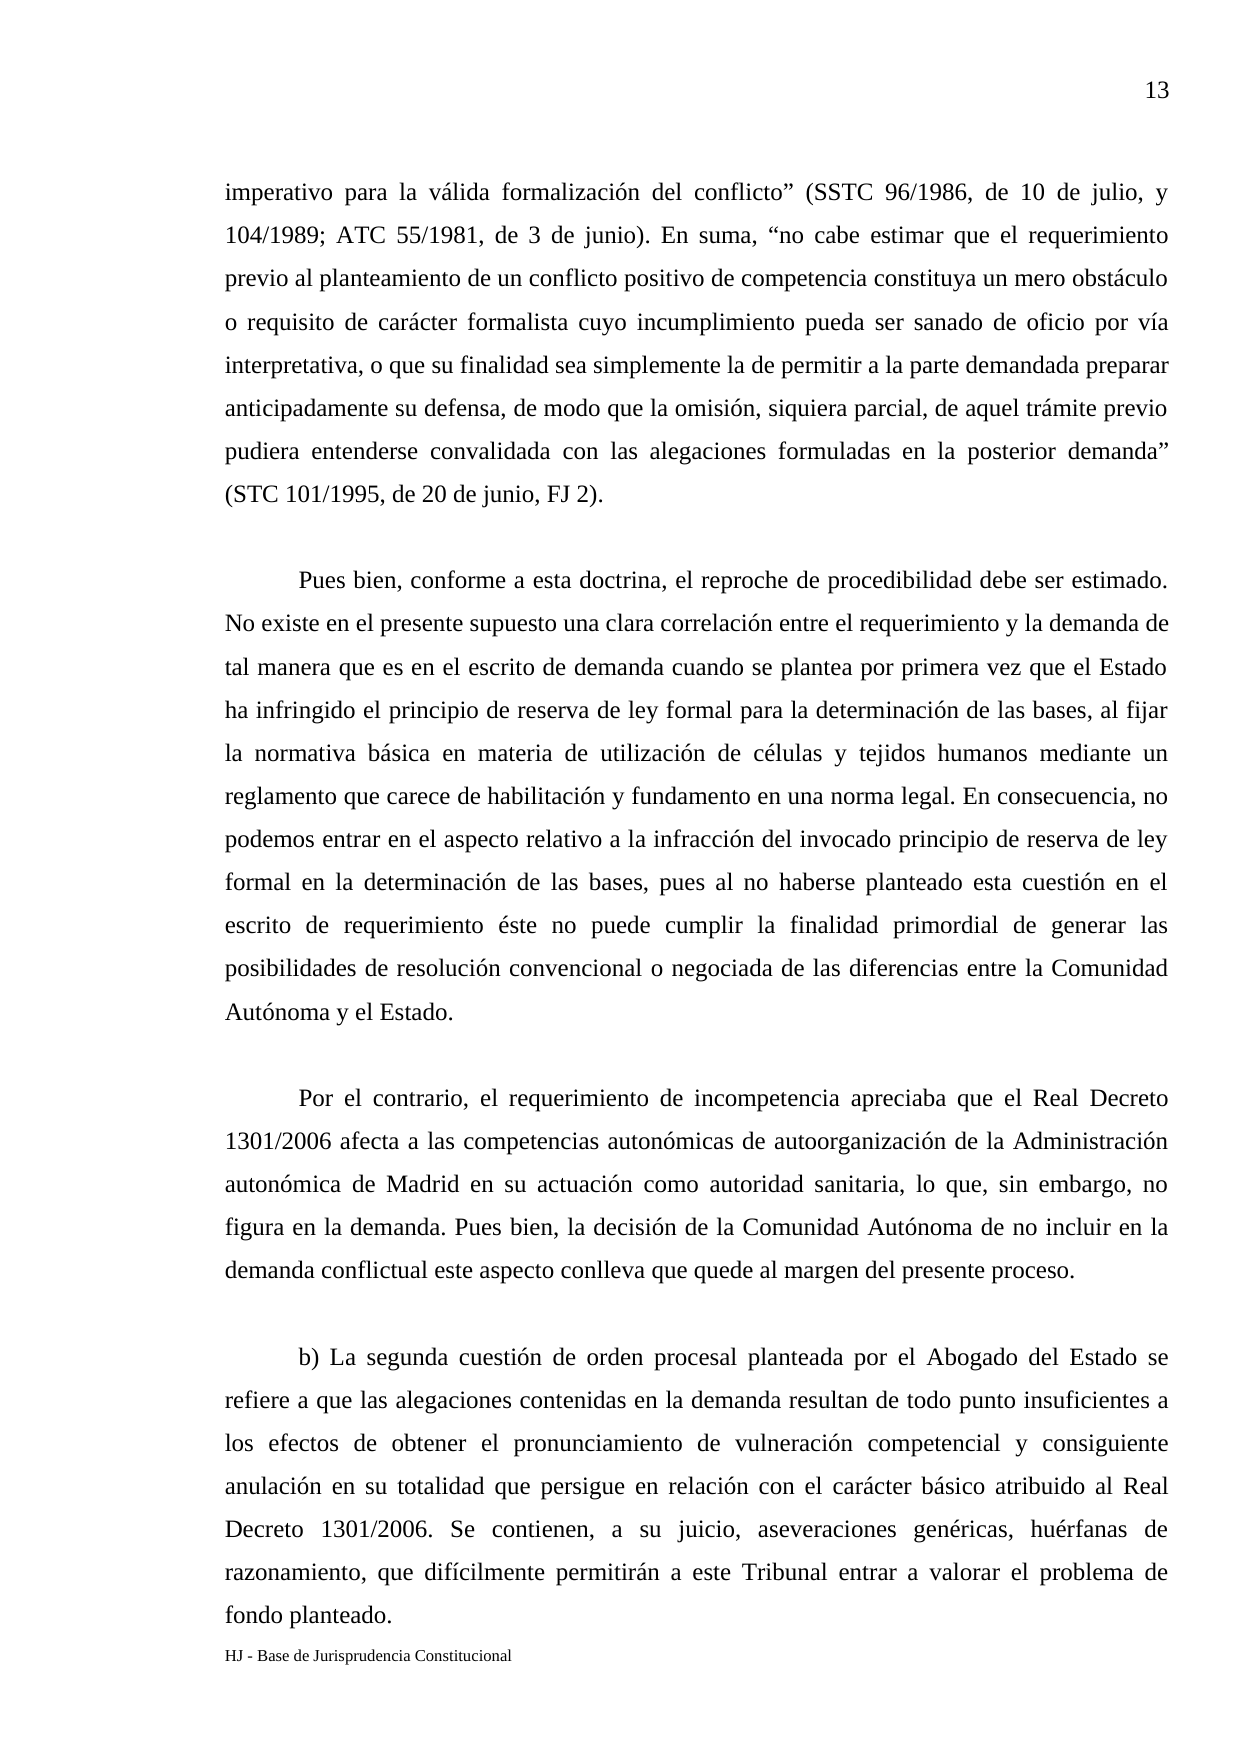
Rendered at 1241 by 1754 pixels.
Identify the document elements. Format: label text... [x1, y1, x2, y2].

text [224, 177, 1169, 508]
text Por el contrario, el requerimiento de incompetencia apreciaba que el Real Decreto 1301/2006 afecta a las competencias autonómicas de autoorganización de la Administración autonómica de Madrid en su actuación como autoridad sanitaria, lo que, sin embargo, no figura en la demanda. Pues bien, la decisión de la Comunidad Autónoma de no incluir en la demanda conflictual este aspecto conlleva que quede al margen del presente proceso. [224, 1083, 1169, 1284]
text Pues bien, conforme a esta doctrina, el reproche de procedibilidad debe ser estimado. No existe en el presente supuesto una clara correlación entre el requerimiento y la demanda de tal manera que es en el escrito de demanda cuando se plantea por primera vez que el Estado ha infringido el principio de reserva de ley formal para la determinación de las bases, al fijar la normativa básica en materia de utilización de células y tejidos humanos mediante un reglamento que carece de habilitación y fundamento en una norma legal. En consecuencia, no podemos entrar en el aspecto relativo a la infracción del invocado principio de reserva de ley formal en la determinación de las bases, pues al no haberse planteado esta cuestión en el escrito de requerimiento éste no puede cumplir la finalidad primordial de generar las posibilidades de resolución convencional o negociada de las diferencias entre la Comunidad Autónoma y el Estado. [224, 565, 1169, 1025]
text b) La segunda cuestión de orden procesal planteada por el Abogado del Estado se refiere a que las alegaciones contenidas en la demanda resultan de todo punto insuficientes a los efectos de obtener el pronunciamiento de vulneración competencial y consiguiente anulación en su totalidad que persigue en relación con el carácter básico atribuido al Real Decreto 1301/2006. Se contienen, a su juicio, aseveraciones genéricas, huérfanas de razonamiento, que difícilmente permitirán a este Tribunal entrar a valorar el problema de fondo planteado. [224, 1342, 1169, 1629]
